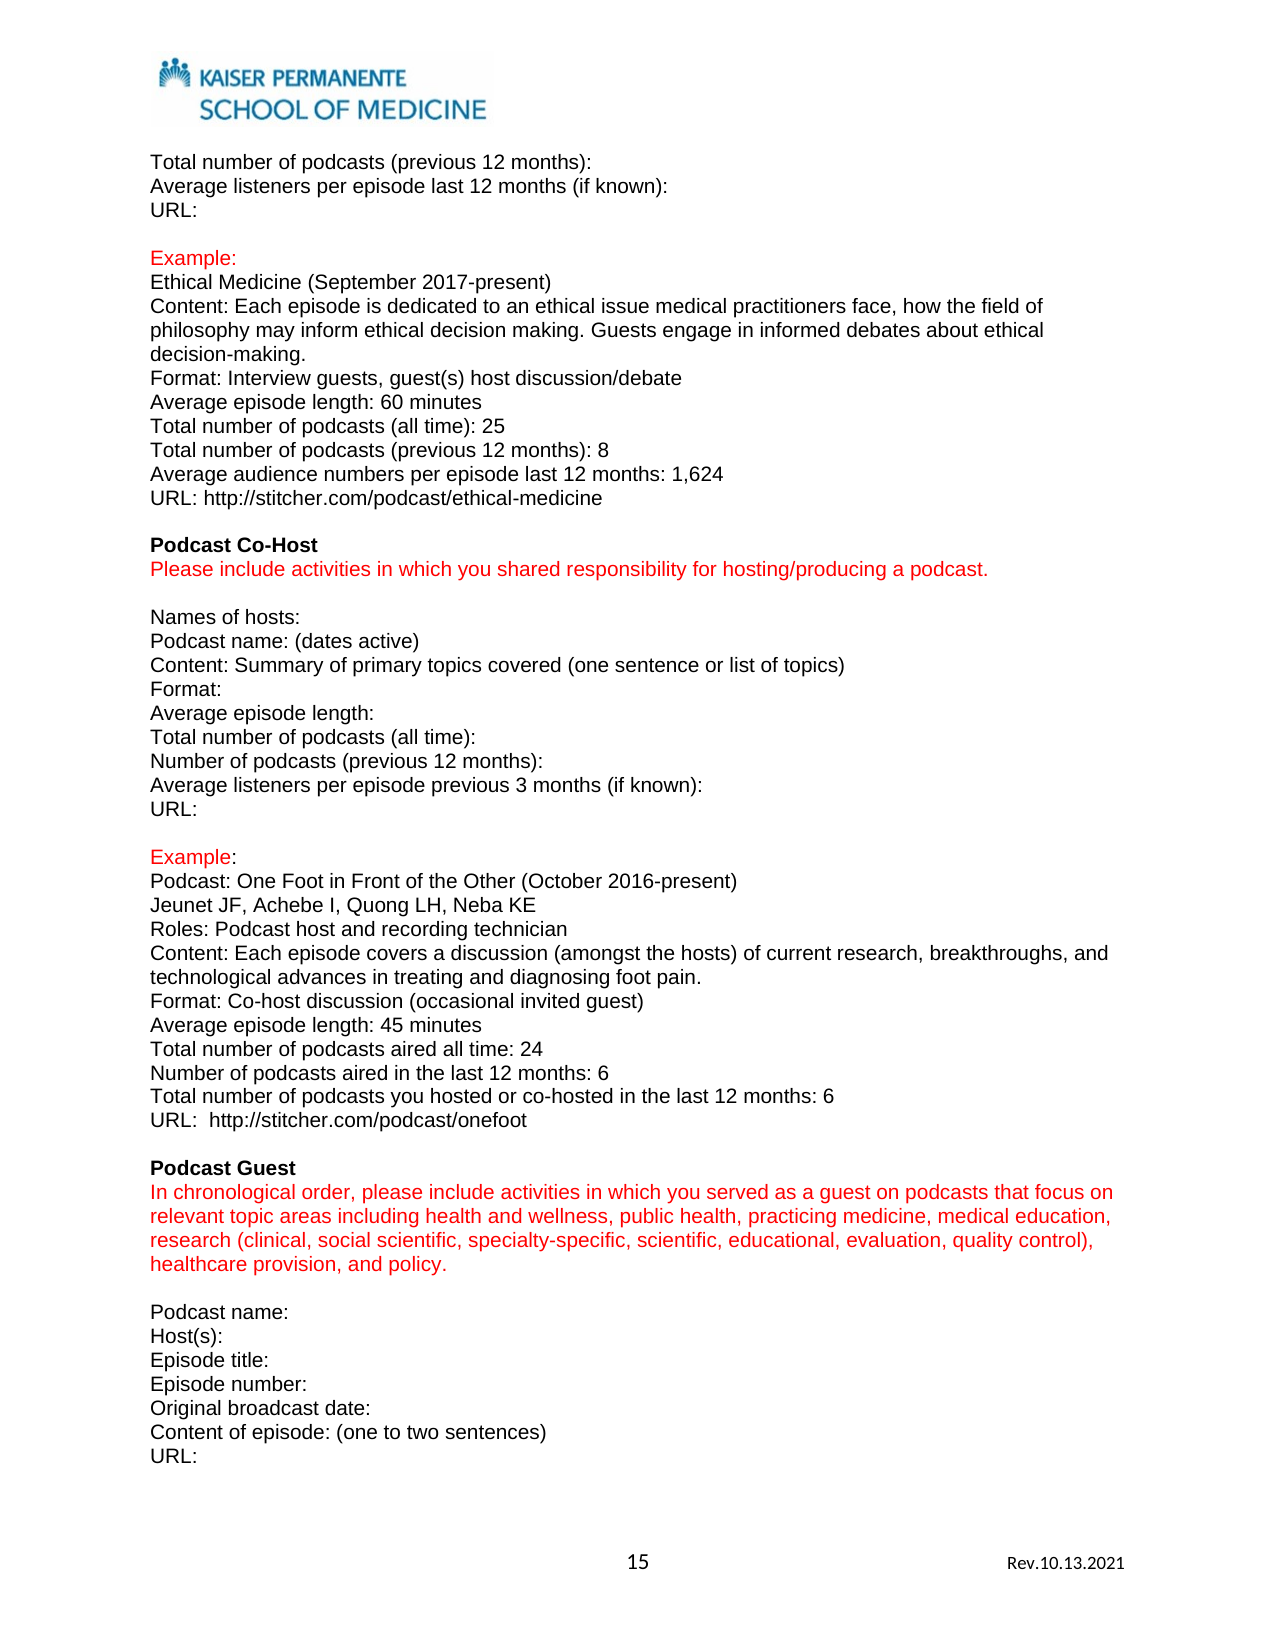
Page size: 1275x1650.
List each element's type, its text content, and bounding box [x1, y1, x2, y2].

text Average episode length: 45 minutes [150, 1012, 1125, 1036]
text Content of episode: (one to two sentences) [150, 1420, 1125, 1444]
text Example: [150, 845, 1125, 869]
text Average listeners per episode previous 3 months (if known): [150, 773, 1125, 797]
text Host(s): [150, 1324, 1125, 1348]
text Number of podcasts aired in the last 12 months: 6 [150, 1060, 1125, 1084]
text Podcast Co-Host [150, 533, 1125, 557]
text Please include activities in which you shared responsibility for hosting/producing a podcast. [150, 557, 1125, 581]
text Average audience numbers per episode last 12 months: 1,624 [150, 461, 1125, 485]
text Format: Co-host discussion (occasional invited guest) [150, 988, 1125, 1012]
text Total number of podcasts you hosted or co-hosted in the last 12 months: 6 [150, 1084, 1125, 1108]
text Episode title: [150, 1348, 1125, 1372]
text Podcast: One Foot in Front of the Other (October 2016-present) [150, 869, 1125, 893]
text Jeunet JF, Achebe I, Quong LH, Neba KE [150, 893, 1125, 917]
text Content: Each episode covers a discussion (amongst the hosts) of current research, breakthroughs, and technological advances in treating and diagnosing foot pain. [150, 941, 1125, 988]
text Average episode length: 60 minutes [150, 389, 1125, 413]
text Average episode length: [150, 701, 1125, 725]
text Number of podcasts (previous 12 months): [150, 749, 1125, 773]
picture [150, 51, 494, 127]
text Total number of podcasts aired all time: 24 [150, 1036, 1125, 1060]
text Total number of podcasts (previous 12 months): 8 [150, 437, 1125, 461]
text Format: [150, 677, 1125, 701]
text Content: Each episode is dedicated to an ethical issue medical practitioners face, how the field of philosophy may inform ethical decision making. Guests engage in informed debates about ethical decision-making. [150, 294, 1125, 366]
text Total number of podcasts (previous 12 months): [150, 150, 1125, 174]
text Example: [150, 246, 1125, 270]
text Roles: Podcast host and recording technician [150, 917, 1125, 941]
text Total number of podcasts (all time): 25 [150, 413, 1125, 437]
text Ethical Medicine (September 2017-present) [150, 270, 1125, 294]
text Names of hosts: [150, 605, 1125, 629]
text URL: [150, 198, 1125, 222]
text Total number of podcasts (all time): [150, 725, 1125, 749]
text URL: [150, 1444, 1125, 1468]
text Podcast name: [150, 1300, 1125, 1324]
text In chronological order, please include activities in which you served as a guest on podcasts that focus on relevant topic areas including health and wellness, public health, practicing medicine, medical education, research (clinical, social scientific, specialty-specific, scientific, educational, evaluation, quality control), healthcare provision, and policy. [150, 1180, 1125, 1276]
text URL: [150, 797, 1125, 821]
text Original broadcast date: [150, 1396, 1125, 1420]
text URL: http://stitcher.com/podcast/onefoot [150, 1108, 1125, 1132]
text Podcast name: (dates active) [150, 629, 1125, 653]
text URL: http://stitcher.com/podcast/ethical-medicine [150, 485, 1125, 509]
text Content: Summary of primary topics covered (one sentence or list of topics) [150, 653, 1125, 677]
text Podcast Guest [150, 1156, 1125, 1180]
text Episode number: [150, 1372, 1125, 1396]
text Format: Interview guests, guest(s) host discussion/debate [150, 366, 1125, 389]
text Average listeners per episode last 12 months (if known): [150, 174, 1125, 198]
